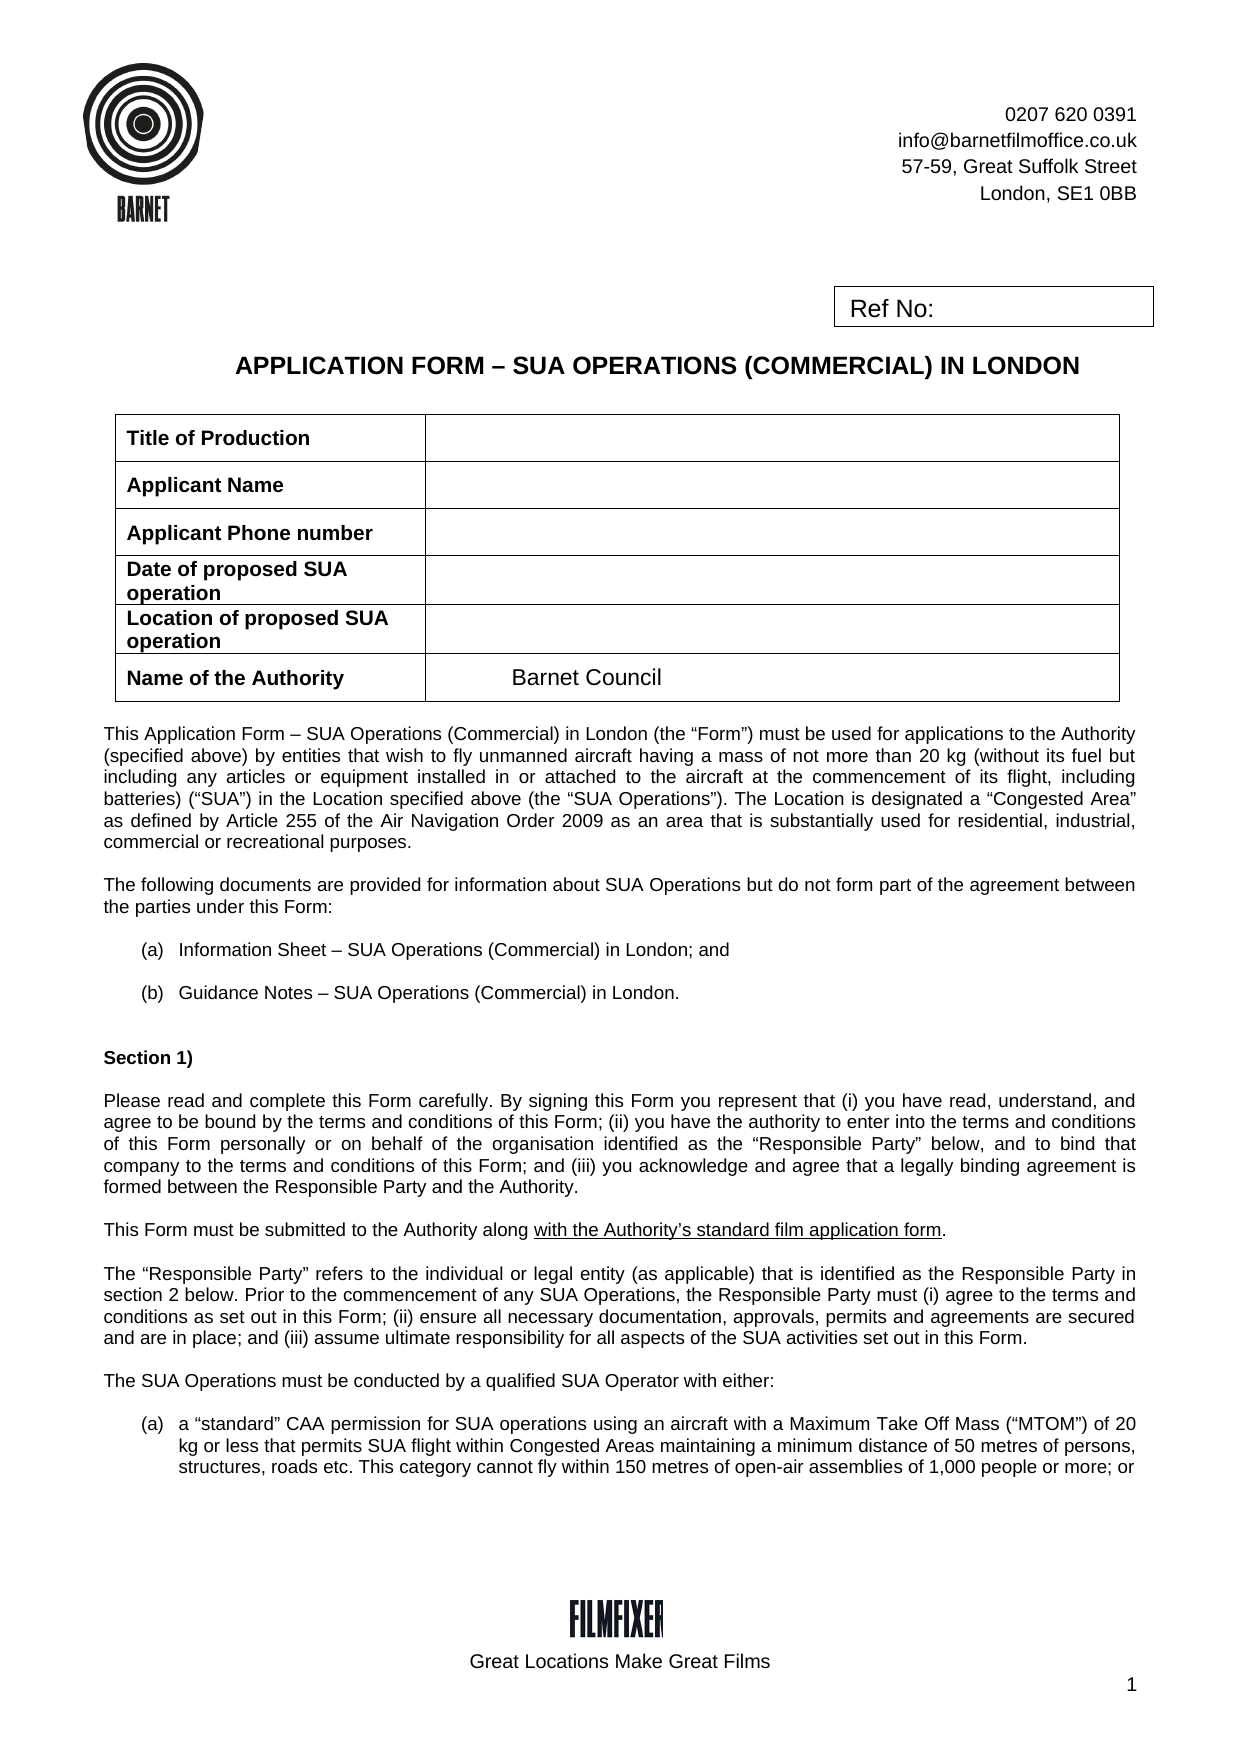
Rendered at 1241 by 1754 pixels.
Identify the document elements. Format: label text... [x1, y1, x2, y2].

text Please read and complete this Form carefully. By signing this Form you represent that (i) you have read, understand, and agree to be bound by the terms and conditions of this Form; (ii) you have the authority to enter into the terms and conditions of this Form personally or on behalf of the organisation identified as the “Responsible Party” below, and to bind that company to the terms and conditions of this Form; and (iii) you acknowledge and agree that a legally binding agreement is formed between the Responsible Party and the Authority. [103, 1090, 1137, 1198]
text The following documents are provided for information about SUA Operations but do not form part of the agreement between the parties under this Form: [103, 874, 1137, 917]
table_cell [426, 556, 1119, 604]
list APPLICATION FORM – SUA OPERATIONS (COMMERCIAL) IN LONDON [178, 351, 1137, 380]
list Guidance Notes – SUA Operations (Commercial) in London. [141, 982, 1137, 1003]
table_header [426, 415, 1119, 461]
table_cell Barnet Council [426, 654, 1119, 701]
table_cell Location of proposed SUA operation [116, 605, 425, 653]
table_cell [426, 462, 1119, 508]
picture [74, 54, 213, 232]
table_cell Date of proposed SUA operation [116, 556, 425, 604]
text This Form must be submitted to the Authority along with the Authority’s standard film application form. [103, 1219, 1137, 1241]
text The SUA Operations must be conducted by a qualified SUA Operator with either: [103, 1370, 1137, 1392]
text Section 1) [103, 1047, 1137, 1068]
list a “standard” CAA permission for SUA operations using an aircraft with a Maximum Take Off Mass (“MTOM”) of 20 kg or less that permits SUA flight within Congested Areas maintaining a minimum distance of 50 metres of persons, structures, roads etc. This category cannot fly within 150 metres of open-air assemblies of 1,000 people or more; or [141, 1413, 1137, 1478]
list Information Sheet – SUA Operations (Commercial) in London; and [141, 939, 1137, 960]
table_cell [426, 509, 1119, 555]
table_cell Name of the Authority [116, 654, 425, 701]
text The “Responsible Party” refers to the individual or legal entity (as applicable) that is identified as the Responsible Party in section 2 below. Prior to the commencement of any SUA Operations, the Responsible Party must (i) agree to the terms and conditions as set out in this Form; (ii) ensure all necessary documentation, approvals, permits and agreements are secured and are in place; and (iii) assume ultimate responsibility for all aspects of the SUA activities set out in this Form. [103, 1262, 1137, 1348]
table_cell [426, 605, 1119, 653]
table_header Title of Production [116, 415, 425, 461]
table_cell Applicant Phone number [116, 509, 425, 555]
picture [569, 1595, 663, 1645]
table_cell Applicant Name [116, 462, 425, 508]
text This Application Form – SUA Operations (Commercial) in London (the “Form”) must be used for applications to the Authority (specified above) by entities that wish to fly unmanned aircraft having a mass of not more than 20 kg (without its fuel but including any articles or equipment installed in or attached to the aircraft at the commencement of its flight, including batteries) (“SUA”) in the Location specified above (the “SUA Operations”). The Location is designated a “Congested Area” as defined by Article 255 of the Air Navigation Order 2009 as an area that is substantially used for residential, industrial, commercial or recreational purposes. [103, 723, 1137, 853]
